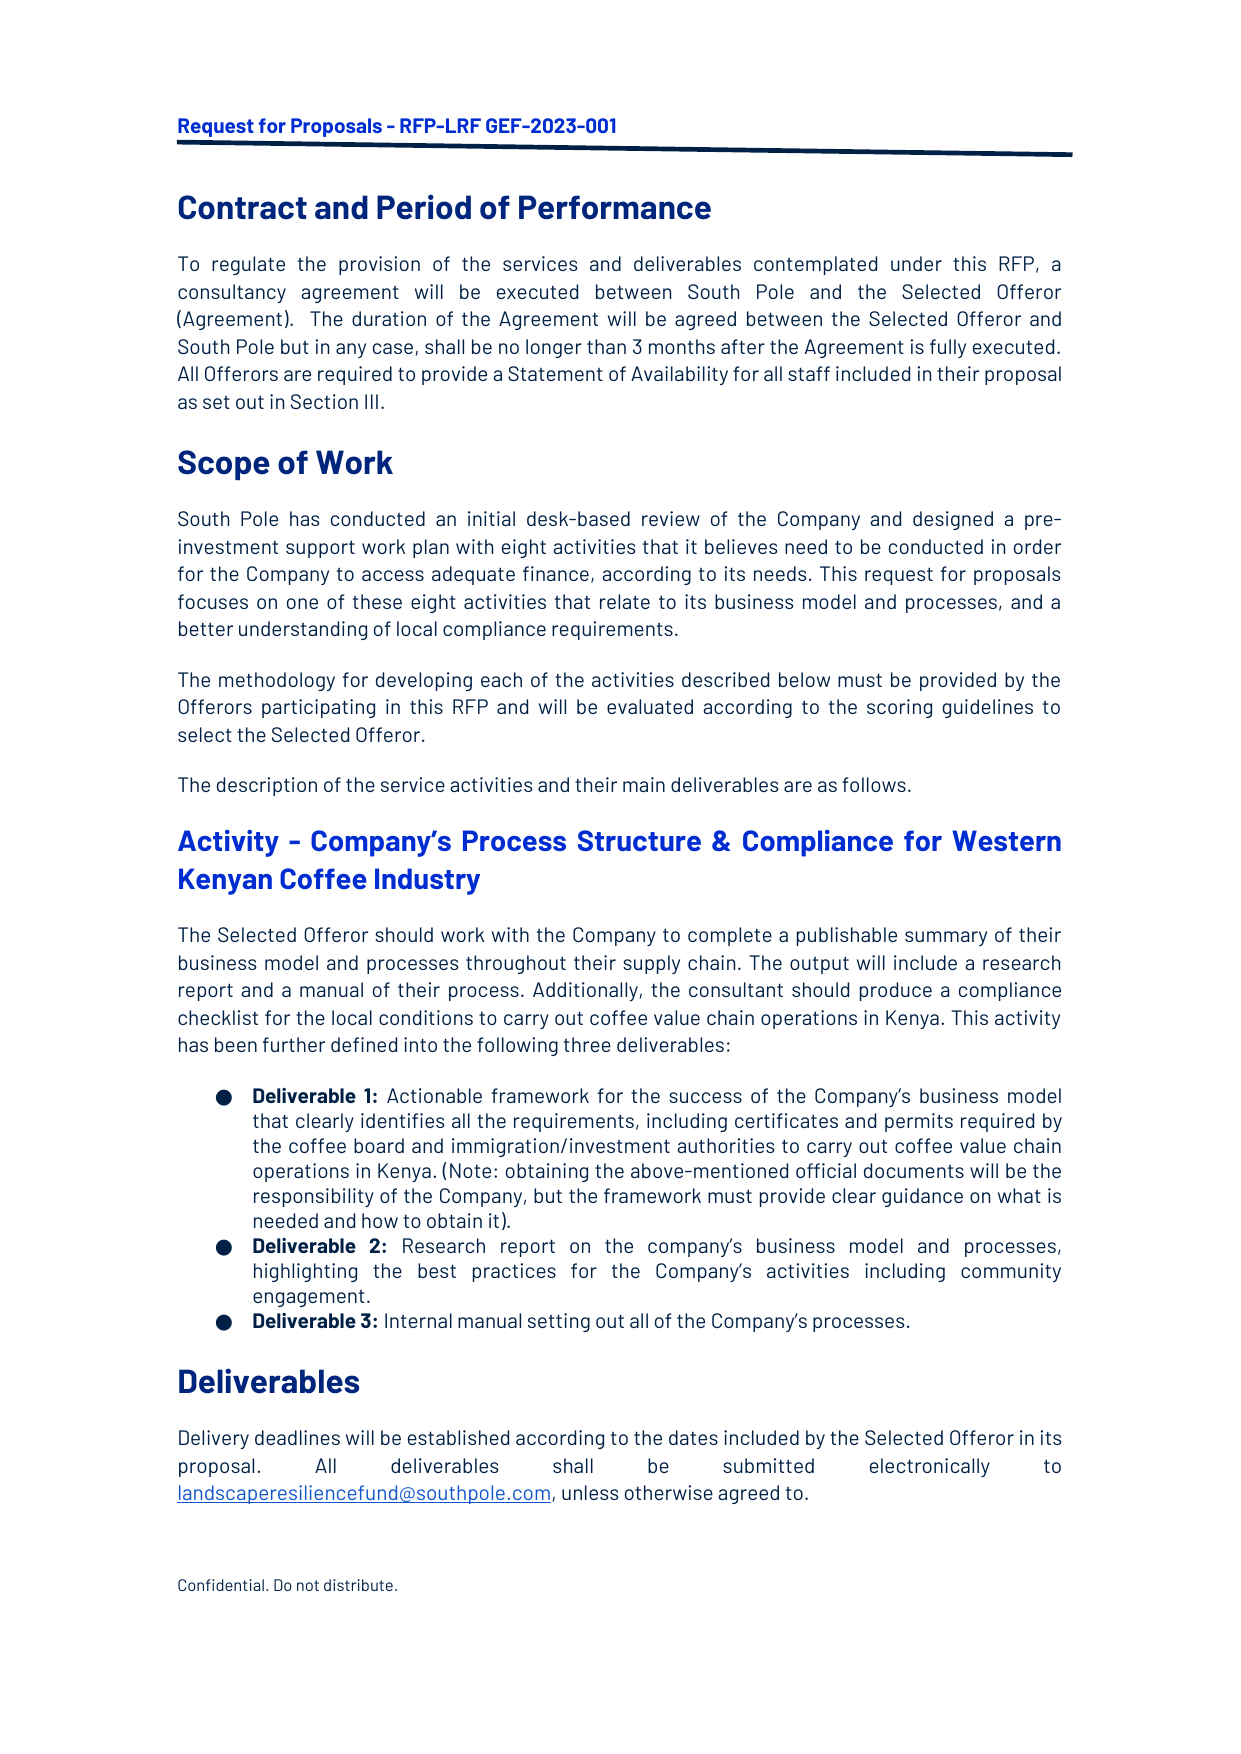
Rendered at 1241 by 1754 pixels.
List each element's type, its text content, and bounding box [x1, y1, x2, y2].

subtitle Contract and Period of Performance [177, 186, 1063, 226]
list Deliverable 2: Research report on the company’s business model and processes, highlighting the best practices for the Company’s activities including community engagement. [214, 1232, 1063, 1307]
text To regulate the provision of the services and deliverables contemplated under this RFP, a consultancy agreement will be executed between South Pole and the Selected Offeror (Agreement). The duration of the Agreement will be agreed between the Selected Offeror and South Pole but in any case, shall be no longer than 3 months after the Agreement is fully executed. All Offerors are required to provide a Statement of Availability for all staff included in their proposal as set out in Section III. [177, 251, 1063, 413]
text Delivery deadlines will be established according to the dates included by the Selected Offeror in its proposal. All deliverables shall be submitted electronically to landscaperesiliencefund@southpole.com, unless otherwise agreed to. [177, 1425, 1063, 1505]
list Deliverable 1: Actionable framework for the success of the Company’s business model that clearly identifies all the requirements, including certificates and permits required by the coffee board and immigration/investment authorities to carry out coffee value chain operations in Kenya. (Note: obtaining the above-mentioned official documents will be the responsibility of the Company, but the framework must provide clear guidance on what is needed and how to obtain it). [214, 1082, 1063, 1232]
text South Pole has conducted an initial desk-based review of the Company and designed a pre-investment support work plan with eight activities that it believes need to be conducted in order for the Company to access adequate finance, according to its needs. This request for proposals focuses on one of these eight activities that relate to its business model and processes, and a better understanding of local compliance requirements. [177, 506, 1063, 641]
text The Selected Offeror should work with the Company to complete a publishable summary of their business model and processes throughout their supply chain. The output will include a research report and a manual of their process. Additionally, the consultant should produce a compliance checklist for the local conditions to carry out coffee value chain operations in Kenya. This activity has been further defined into the following three deliverables: [177, 922, 1063, 1057]
subtitle Scope of Work [177, 441, 1063, 481]
subtitle Deliverables [177, 1360, 1063, 1400]
text The methodology for developing each of the activities described below must be provided by the Offerors participating in this RFP and will be evaluated according to the scoring guidelines to select the Selected Offeror. [177, 666, 1063, 746]
list Deliverable 3: Internal manual setting out all of the Company’s processes. [214, 1307, 1063, 1332]
subtitle Activity - Company’s Process Structure & Compliance for Western Kenyan Coffee Industry [177, 822, 1063, 896]
text The description of the service activities and their main deliverables are as follows. [177, 772, 1063, 797]
